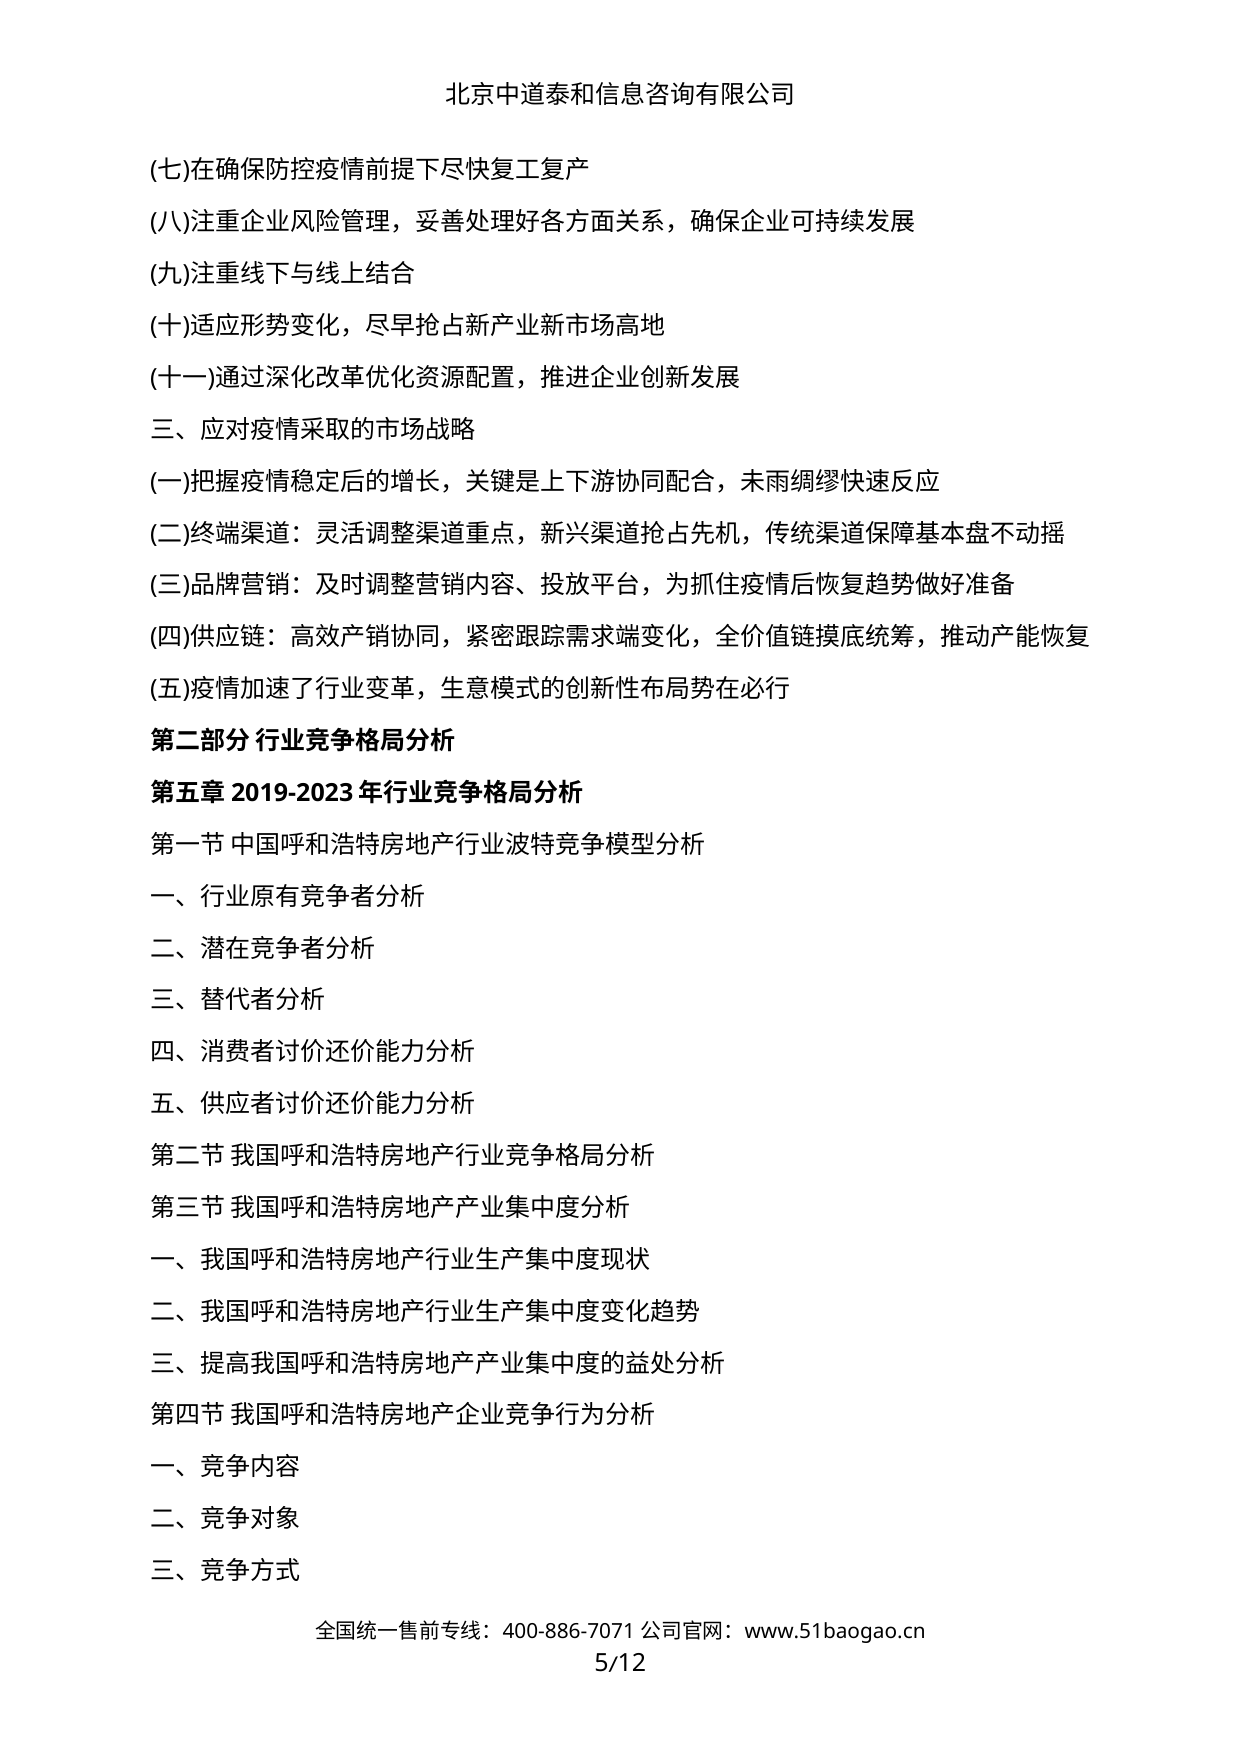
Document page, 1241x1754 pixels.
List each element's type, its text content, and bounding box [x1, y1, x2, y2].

text 二、竞争对象 [150, 1499, 1090, 1535]
text (五)疫情加速了行业变革，生意模式的创新性布局势在必行 [150, 669, 1090, 705]
text 三、应对疫情采取的市场战略 [150, 409, 1090, 446]
text 第五章 2019-2023年行业竞争格局分析 [150, 772, 1090, 809]
text (七)在确保防控疫情前提下尽快复工复产 [150, 150, 1090, 186]
text (八)注重企业风险管理，妥善处理好各方面关系，确保企业可持续发展 [150, 202, 1090, 238]
text 一、行业原有竞争者分析 [150, 876, 1090, 912]
text 四、消费者讨价还价能力分析 [150, 1032, 1090, 1068]
text (十)适应形势变化，尽早抢占新产业新市场高地 [150, 306, 1090, 342]
text 第三节 我国呼和浩特房地产产业集中度分析 [150, 1187, 1090, 1224]
text 三、替代者分析 [150, 980, 1090, 1016]
text (二)终端渠道：灵活调整渠道重点，新兴渠道抢占先机，传统渠道保障基本盘不动摇 [150, 513, 1090, 549]
text (四)供应链：高效产销协同，紧密跟踪需求端变化，全价值链摸底统筹，推动产能恢复 [150, 617, 1090, 653]
text (十一)通过深化改革优化资源配置，推进企业创新发展 [150, 357, 1090, 394]
text 第二部分 行业竞争格局分析 [150, 721, 1090, 757]
text 三、提高我国呼和浩特房地产产业集中度的益处分析 [150, 1343, 1090, 1379]
text 一、我国呼和浩特房地产行业生产集中度现状 [150, 1239, 1090, 1276]
text 一、竞争内容 [150, 1447, 1090, 1483]
text (一)把握疫情稳定后的增长，关键是上下游协同配合，未雨绸缪快速反应 [150, 461, 1090, 497]
text 五、供应者讨价还价能力分析 [150, 1084, 1090, 1120]
text (九)注重线下与线上结合 [150, 254, 1090, 290]
text 三、竞争方式 [150, 1551, 1090, 1587]
text 二、潜在竞争者分析 [150, 928, 1090, 964]
text 二、我国呼和浩特房地产行业生产集中度变化趋势 [150, 1291, 1090, 1327]
text 第四节 我国呼和浩特房地产企业竞争行为分析 [150, 1395, 1090, 1431]
text (三)品牌营销：及时调整营销内容、投放平台，为抓住疫情后恢复趋势做好准备 [150, 565, 1090, 601]
text 第二节 我国呼和浩特房地产行业竞争格局分析 [150, 1136, 1090, 1172]
text 第一节 中国呼和浩特房地产行业波特竞争模型分析 [150, 824, 1090, 861]
